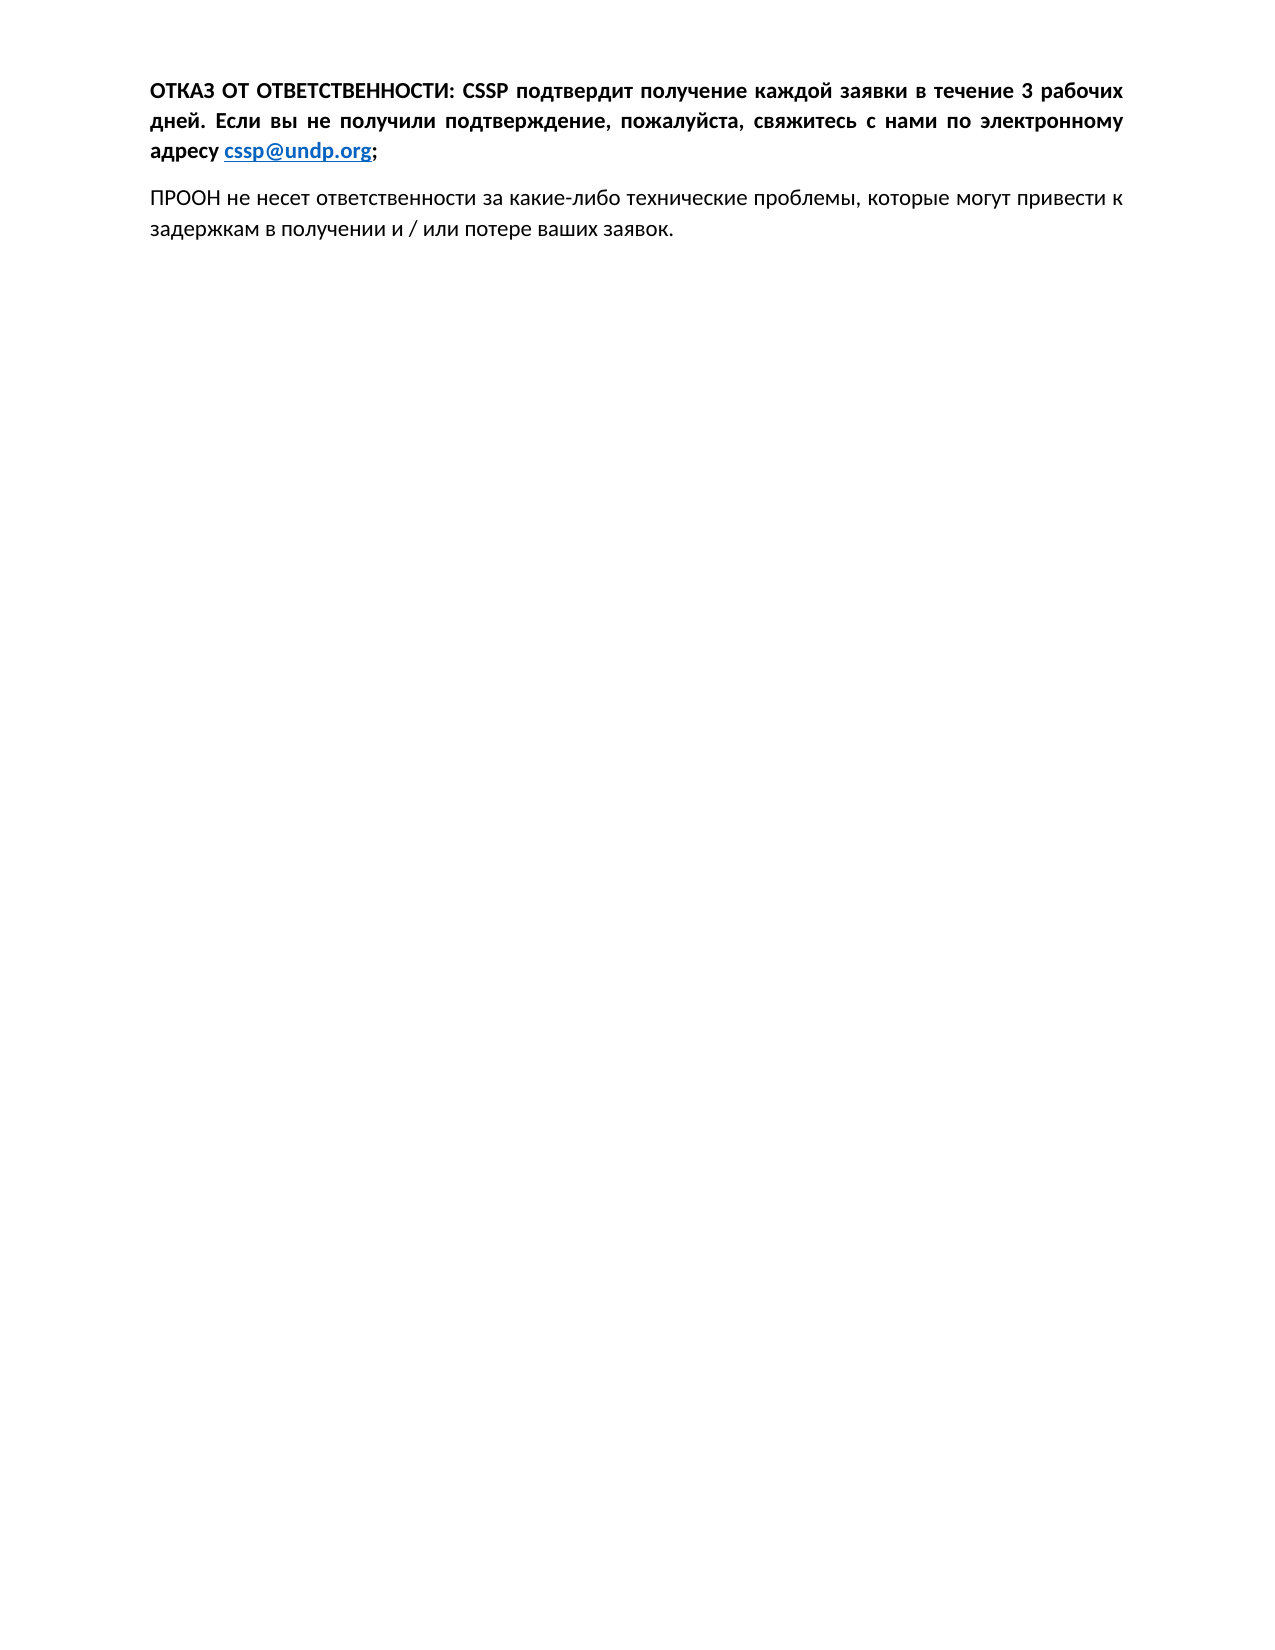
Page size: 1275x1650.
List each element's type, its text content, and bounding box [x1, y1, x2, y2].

text ОТКАЗ ОТ ОТВЕТСТВЕННОСТИ: CSSP подтвердит получение каждой заявки в течение 3 рабочих дней. Если вы не получили подтверждение, пожалуйста, свяжитесь с нами по электронному адресу cssp@undp.org; [150, 76, 1125, 164]
text ПРООН не несет ответственности за какие-либо технические проблемы, которые могут привести к задержкам в получении и / или потере ваших заявок. [150, 183, 1125, 242]
